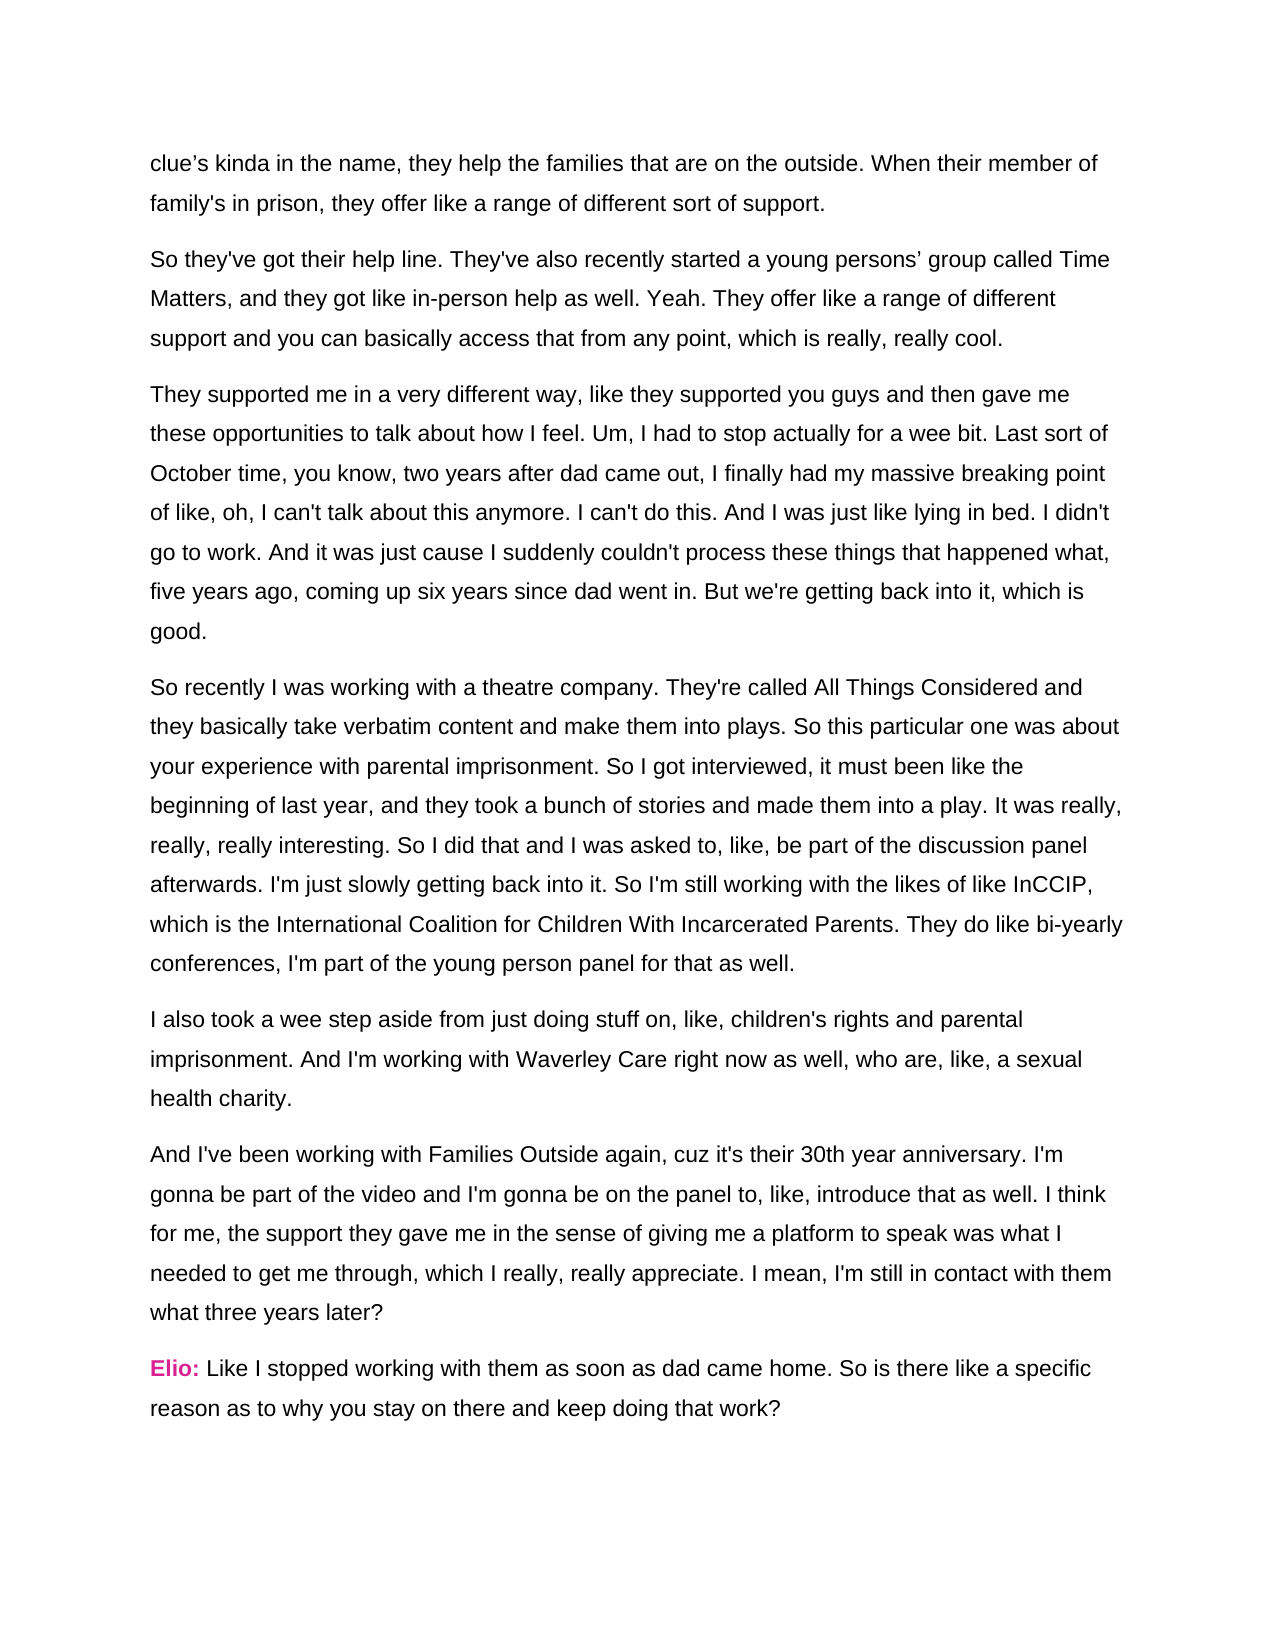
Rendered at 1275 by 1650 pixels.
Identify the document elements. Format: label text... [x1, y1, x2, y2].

text Elio: Like I stopped working with them as soon as dad came home. So is there like a specific reason as to why you stay on there and keep doing that work? [150, 1355, 1125, 1421]
text They supported me in a very different way, like they supported you guys and then gave me these opportunities to talk about how I feel. Um, I had to stop actually for a wee bit. Last sort of October time, you know, two years after dad came out, I finally had my massive breaking point of like, oh, I can't talk about this anymore. I can't do this. And I was just like lying in bed. I didn't go to work. And it was just cause I suddenly couldn't process these things that happened what, five years ago, coming up six years since dad went in. But we're getting back into it, which is good. [150, 381, 1125, 644]
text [150, 150, 1125, 216]
text I also took a wee step aside from just doing stuff on, like, children's rights and parental imprisonment. And I'm working with Waverley Care right now as well, who are, like, a sexual health charity. [150, 1006, 1125, 1112]
text And I've been working with Families Outside again, cuz it's their 30th year anniversary. I'm gonna be part of the video and I'm gonna be on the panel to, like, introduce that as well. I think for me, the support they gave me in the sense of giving me a platform to speak was what I needed to get me through, which I really, really appreciate. I mean, I'm still in contact with them what three years later? [150, 1141, 1125, 1326]
text So they've got their help line. They've also recently started a young persons’ group called Time Matters, and they got like in-person help as well. Yeah. They offer like a range of different support and you can basically access that from any point, which is really, really cool. [150, 246, 1125, 351]
text So recently I was working with a theatre company. They're called All Things Considered and they basically take verbatim content and make them into plays. So this particular one was about your experience with parental imprisonment. So I got interviewed, it must been like the beginning of last year, and they took a bunch of stories and made them into a play. It was really, really, really interesting. So I did that and I was asked to, like, be part of the discussion panel afterwards. I'm just slowly getting back into it. So I'm still working with the likes of like InCCIP, which is the International Coalition for Children With Incarcerated Parents. They do like bi-yearly conferences, I'm part of the young person panel for that as well. [150, 674, 1125, 976]
